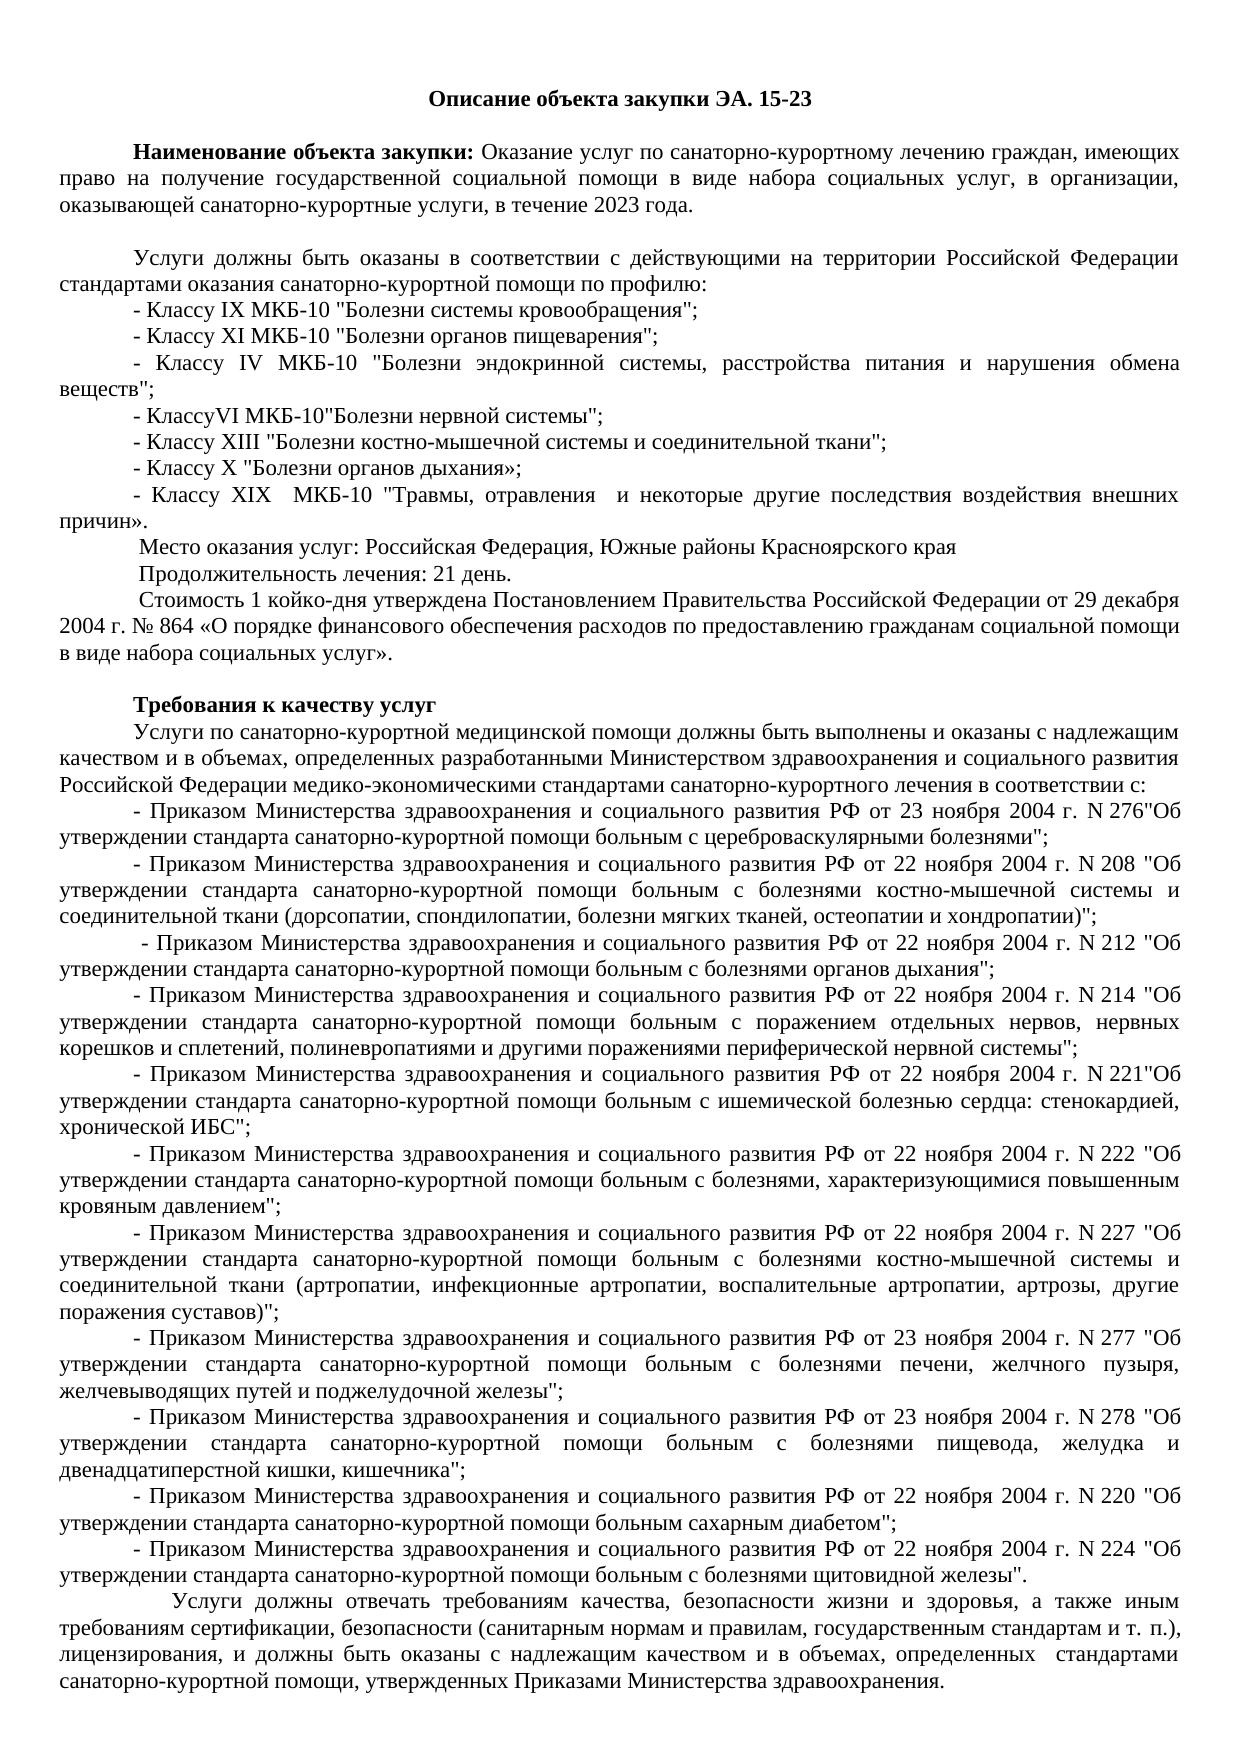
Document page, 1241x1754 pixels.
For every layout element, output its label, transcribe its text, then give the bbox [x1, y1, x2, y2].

text - Приказом Министерства здравоохранения и социального развития РФ от 22 ноября 2004 г. N 224 "Об утверждении стандарта санаторно-курортной помощи больным с болезнями щитовидной железы". [59, 1535, 1181, 1588]
text - Приказом Министерства здравоохранения и социального развития РФ от 22 ноября 2004 г. N 222 "Об утверждении стандарта санаторно-курортной помощи больным с болезнями, характеризующимися повышенным кровяным давлением"; [59, 1139, 1181, 1219]
text - Приказом Министерства здравоохранения и социального развития РФ от 22 ноября 2004 г. N 221"Об утверждении стандарта санаторно-курортной помощи больным с ишемической болезнью сердца: стенокардией, хронической ИБС"; [59, 1061, 1181, 1139]
text - Классу X "Болезни органов дыхания»; [59, 454, 1181, 481]
text Описание объекта закупки ЭА. 15-23 [59, 85, 1181, 112]
text - Приказом Министерства здравоохранения и социального развития РФ от 22 ноября 2004 г. N 220 "Об утверждении стандарта санаторно-курортной помощи больным сахарным диабетом"; [59, 1482, 1181, 1535]
text Требования к качеству услуг [59, 692, 1181, 718]
text - Приказом Министерства здравоохранения и социального развития РФ от 22 ноября 2004 г. N 208 "Об утверждении стандарта санаторно-курортной помощи больным с болезнями костно-мышечной системы и соединительной ткани (дорсопатии, спондилопатии, болезни мягких тканей, остеопатии и хондропатии)"; [59, 850, 1181, 929]
text - Классу XI МКБ-10 "Болезни органов пищеварения"; [59, 323, 1181, 349]
text - КлассуVI МКБ-10"Болезни нервной системы"; [59, 402, 1181, 428]
text - Классу IX МКБ-10 "Болезни системы кровообращения"; [59, 296, 1181, 323]
text Услуги должны быть оказаны в соответствии с действующими на территории Российской Федерации стандартами оказания санаторно-курортной помощи по профилю: [59, 243, 1181, 296]
text - Приказом Министерства здравоохранения и социального развития РФ от 22 ноября 2004 г. N 214 "Об утверждении стандарта санаторно-курортной помощи больным с поражением отдельных нервов, нервных корешков и сплетений, полиневропатиями и другими поражениями периферической нервной системы"; [59, 981, 1181, 1061]
text Наименование объекта закупки: Оказание услуг по санаторно-курортному лечению граждан, имеющих право на получение государственной социальной помощи в виде набора социальных услуг, в организации, оказывающей санаторно-курортные услуги, в течение 2023 года. [59, 138, 1181, 217]
text - Классу XIX МКБ-10 "Травмы, отравления и некоторые другие последствия воздействия внешних причин». [59, 481, 1181, 533]
text Стоимость 1 койко-дня утверждена Постановлением Правительства Российской Федерации от 29 декабря 2004 г. № 864 «О порядке финансового обеспечения расходов по предоставлению гражданам социальной помощи в виде набора социальных услуг». [59, 586, 1181, 665]
text - Приказом Министерства здравоохранения и социального развития РФ от 22 ноября 2004 г. N 212 "Об утверждении стандарта санаторно-курортной помощи больным с болезнями органов дыхания"; [59, 929, 1181, 981]
text Продолжительность лечения: 21 день. [59, 560, 1181, 586]
text - Приказом Министерства здравоохранения и социального развития РФ от 23 ноября 2004 г. N 278 "Об утверждении стандарта санаторно-курортной помощи больным с болезнями пищевода, желудка и двенадцатиперстной кишки, кишечника"; [59, 1403, 1181, 1482]
text Место оказания услуг: Российская Федерация, Южные районы Красноярского края [59, 533, 1181, 560]
text - Классу XIII "Болезни костно-мышечной системы и соединительной ткани"; [59, 428, 1181, 454]
text Услуги по санаторно-курортной медицинской помощи должны быть выполнены и оказаны с надлежащим качеством и в объемах, определенных разработанными Министерством здравоохранения и социального развития Российской Федерации медико-экономическими стандартами санаторно-курортного лечения в соответствии с: [59, 718, 1181, 797]
text - Приказом Министерства здравоохранения и социального развития РФ от 23 ноября 2004 г. N 277 "Об утверждении стандарта санаторно-курортной помощи больным с болезнями печени, желчного пузыря, желчевыводящих путей и поджелудочной железы"; [59, 1324, 1181, 1403]
text Услуги должны отвечать требованиям качества, безопасности жизни и здоровья, а также иным требованиям сертификации, безопасности (санитарным нормам и правилам, государственным стандартам и т. п.), лицензирования, и должны быть оказаны с надлежащим качеством и в объемах, определенных стандартами санаторно-курортной помощи, утвержденных Приказами Министерства здравоохранения. [59, 1588, 1181, 1693]
text - Приказом Министерства здравоохранения и социального развития РФ от 23 ноября 2004 г. N 276"Об утверждении стандарта санаторно-курортной помощи больным с цереброваскулярными болезнями"; [59, 797, 1181, 850]
text - Классу IV МКБ-10 "Болезни эндокринной системы, расстройства питания и нарушения обмена веществ"; [59, 349, 1181, 402]
text - Приказом Министерства здравоохранения и социального развития РФ от 22 ноября 2004 г. N 227 "Об утверждении стандарта санаторно-курортной помощи больным с болезнями костно-мышечной системы и соединительной ткани (артропатии, инфекционные артропатии, воспалительные артропатии, артрозы, другие поражения суставов)"; [59, 1219, 1181, 1324]
